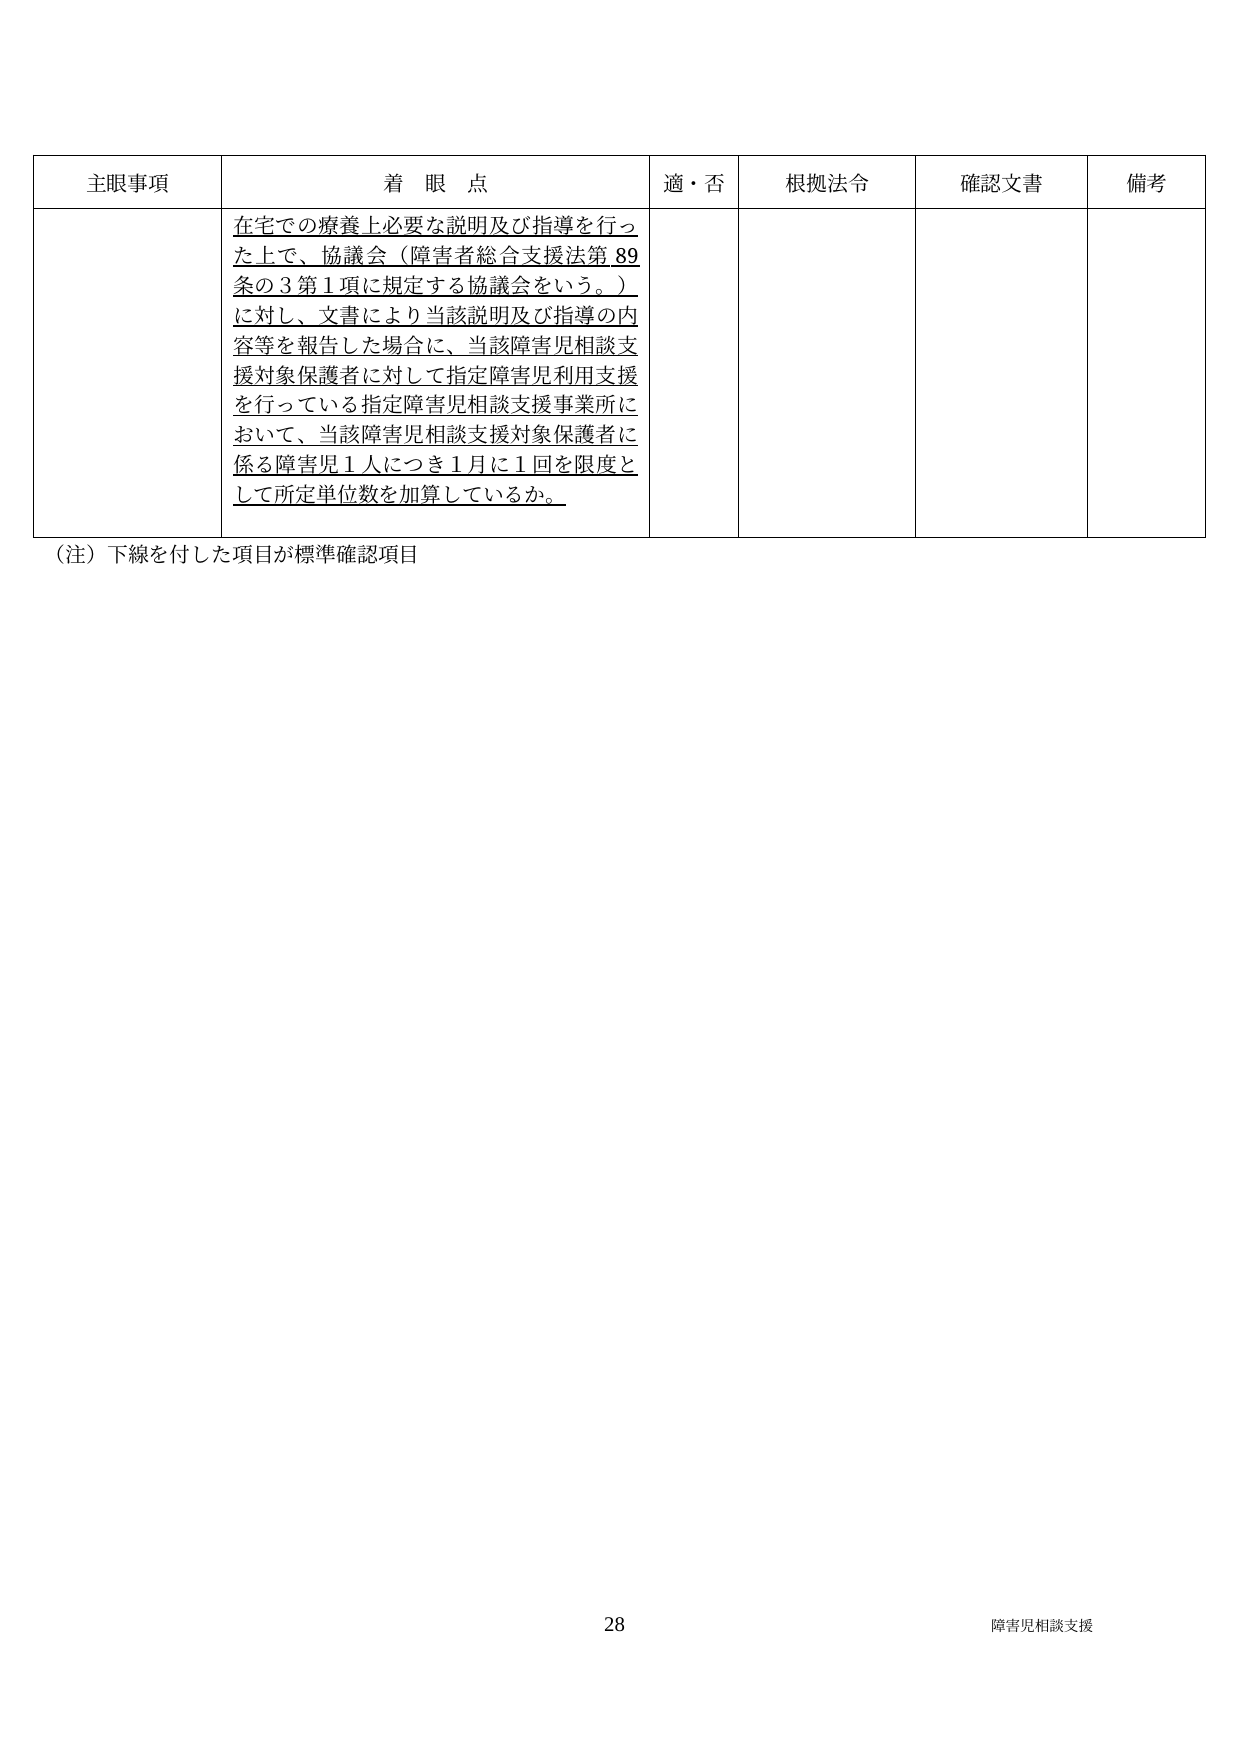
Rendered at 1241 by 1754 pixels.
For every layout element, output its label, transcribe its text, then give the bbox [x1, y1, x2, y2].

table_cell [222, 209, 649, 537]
table_header 適・否 [650, 156, 738, 208]
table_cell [34, 209, 221, 537]
table_header 根拠法令 [739, 156, 915, 208]
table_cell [739, 209, 915, 537]
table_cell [916, 209, 1087, 537]
table_header 備考 [1088, 156, 1205, 208]
table_header 着 眼 点 [222, 156, 649, 208]
table_header 確認文書 [916, 156, 1087, 208]
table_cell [650, 209, 738, 537]
text （注）下線を付した項目が標準確認項目 [44, 538, 1196, 568]
table_header 主眼事項 [34, 156, 221, 208]
table_cell [1088, 209, 1205, 537]
